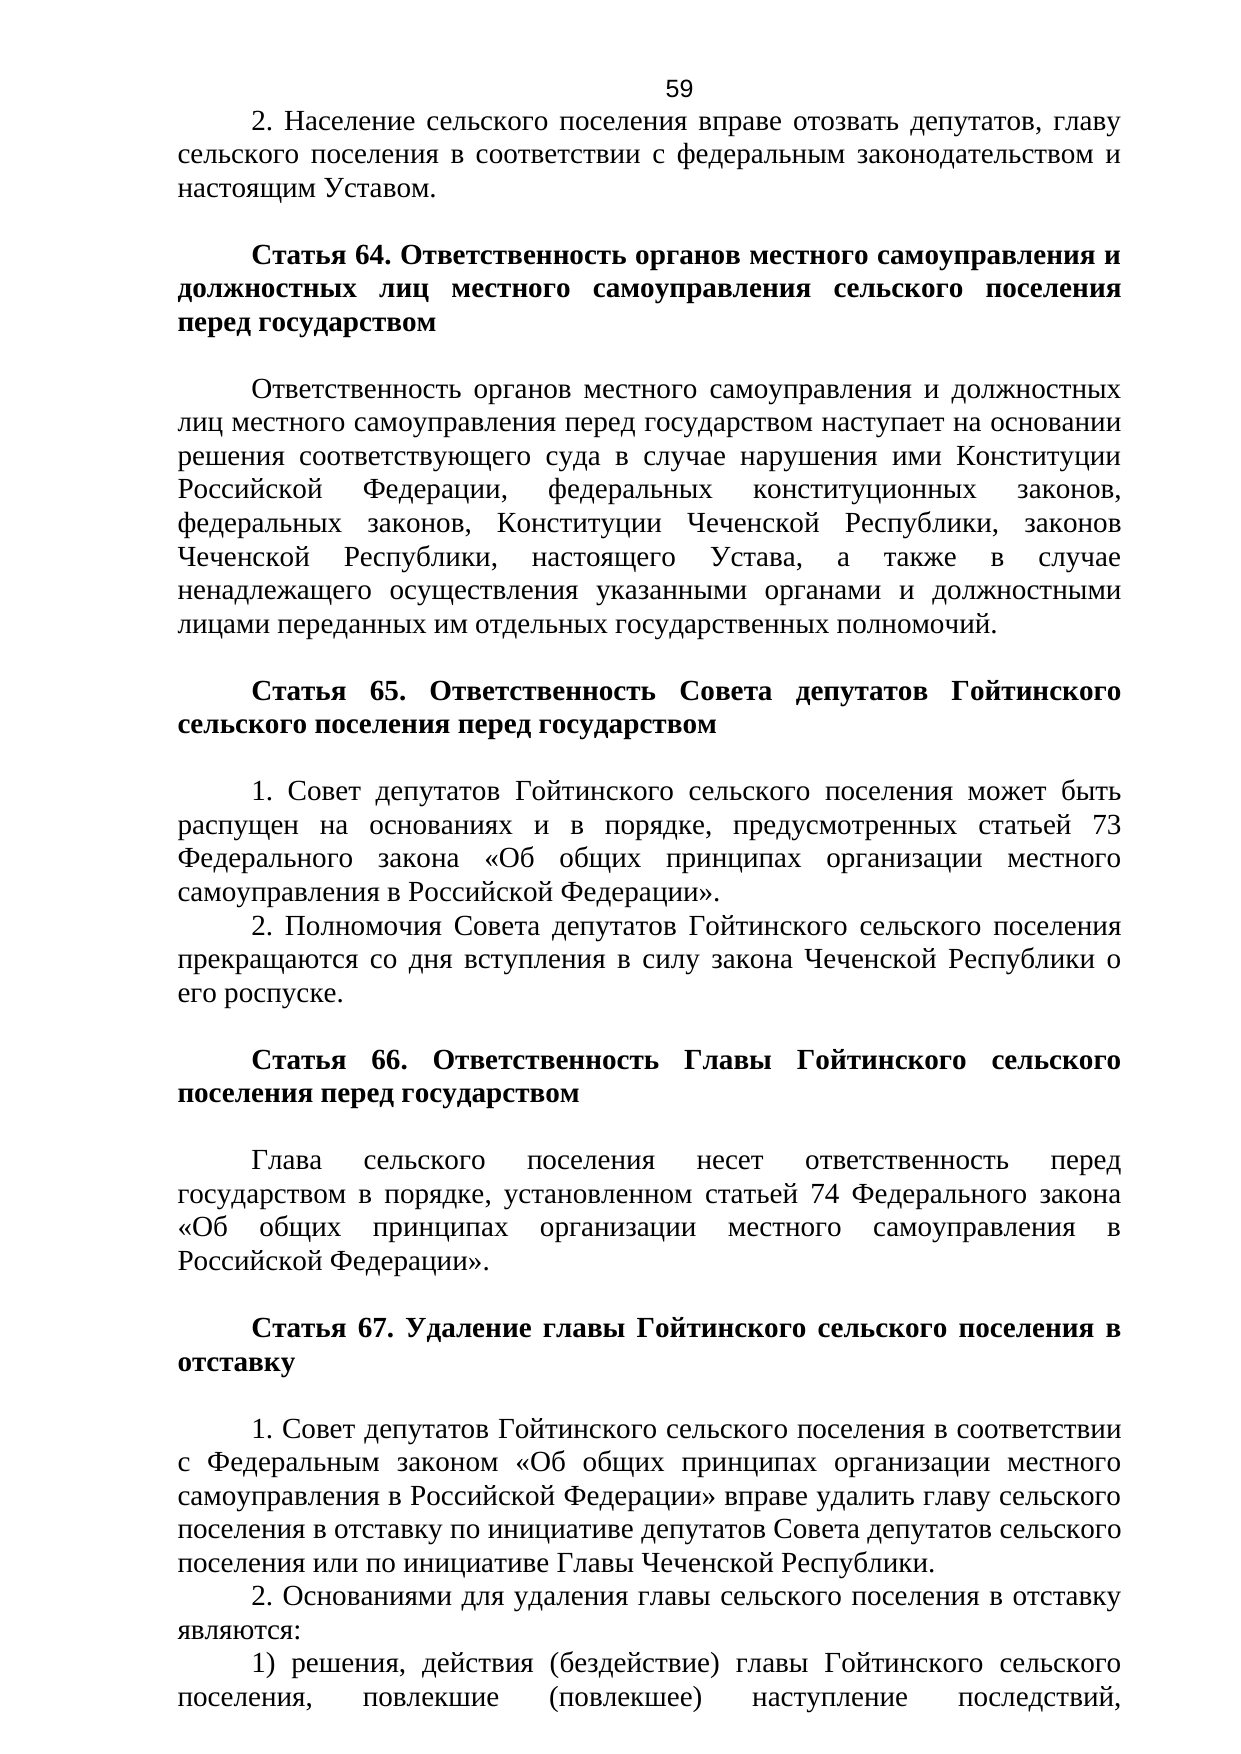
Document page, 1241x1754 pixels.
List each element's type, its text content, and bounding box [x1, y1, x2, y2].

text 2. Основаниями для удаления главы сельского поселения в отставку являются: [177, 1578, 1122, 1646]
text Статья 66. Ответственность Главы Гойтинского сельского поселения перед государством [177, 1042, 1122, 1109]
text Статья 67. Удаление главы Гойтинского сельского поселения в отставку [177, 1310, 1122, 1377]
text 2. Население сельского поселения вправе отозвать депутатов, главу сельского поселения в соответствии с федеральным законодательством и настоящим Уставом. [177, 103, 1122, 203]
text 1. Совет депутатов Гойтинского сельского поселения в соответствии с Федеральным законом «Об общих принципах организации местного самоуправления в Российской Федерации» вправе удалить главу сельского поселения в отставку по инициативе депутатов Совета депутатов сельского поселения или по инициативе Главы Чеченской Республики. [177, 1411, 1122, 1578]
text Глава сельского поселения несет ответственность перед государством в порядке, установленном статьей 74 Федерального закона «Об общих принципах организации местного самоуправления в Российской Федерации». [177, 1142, 1122, 1277]
text 2. Полномочия Совета депутатов Гойтинского сельского поселения прекращаются со дня вступления в силу закона Чеченской Республики о его роспуске. [177, 908, 1122, 1008]
text Ответственность органов местного самоуправления и должностных лиц местного самоуправления перед государством наступает на основании решения соответствующего суда в случае нарушения ими Конституции Российской Федерации, федеральных конституционных законов, федеральных законов, Конституции Чеченской Республики, законов Чеченской Республики, настоящего Устава, а также в случае ненадлежащего осуществления указанными органами и должностными лицами переданных им отдельных государственных полномочий. [177, 371, 1122, 639]
text Статья 64. Ответственность органов местного самоуправления и должностных лиц местного самоуправления сельского поселения перед государством [177, 237, 1122, 337]
text 1. Совет депутатов Гойтинского сельского поселения может быть распущен на основаниях и в порядке, предусмотренных статьей 73 Федерального закона «Об общих принципах организации местного самоуправления в Российской Федерации». [177, 773, 1122, 908]
text Статья 65. Ответственность Совета депутатов Гойтинского сельского поселения перед государством [177, 673, 1122, 740]
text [177, 1646, 1122, 1713]
